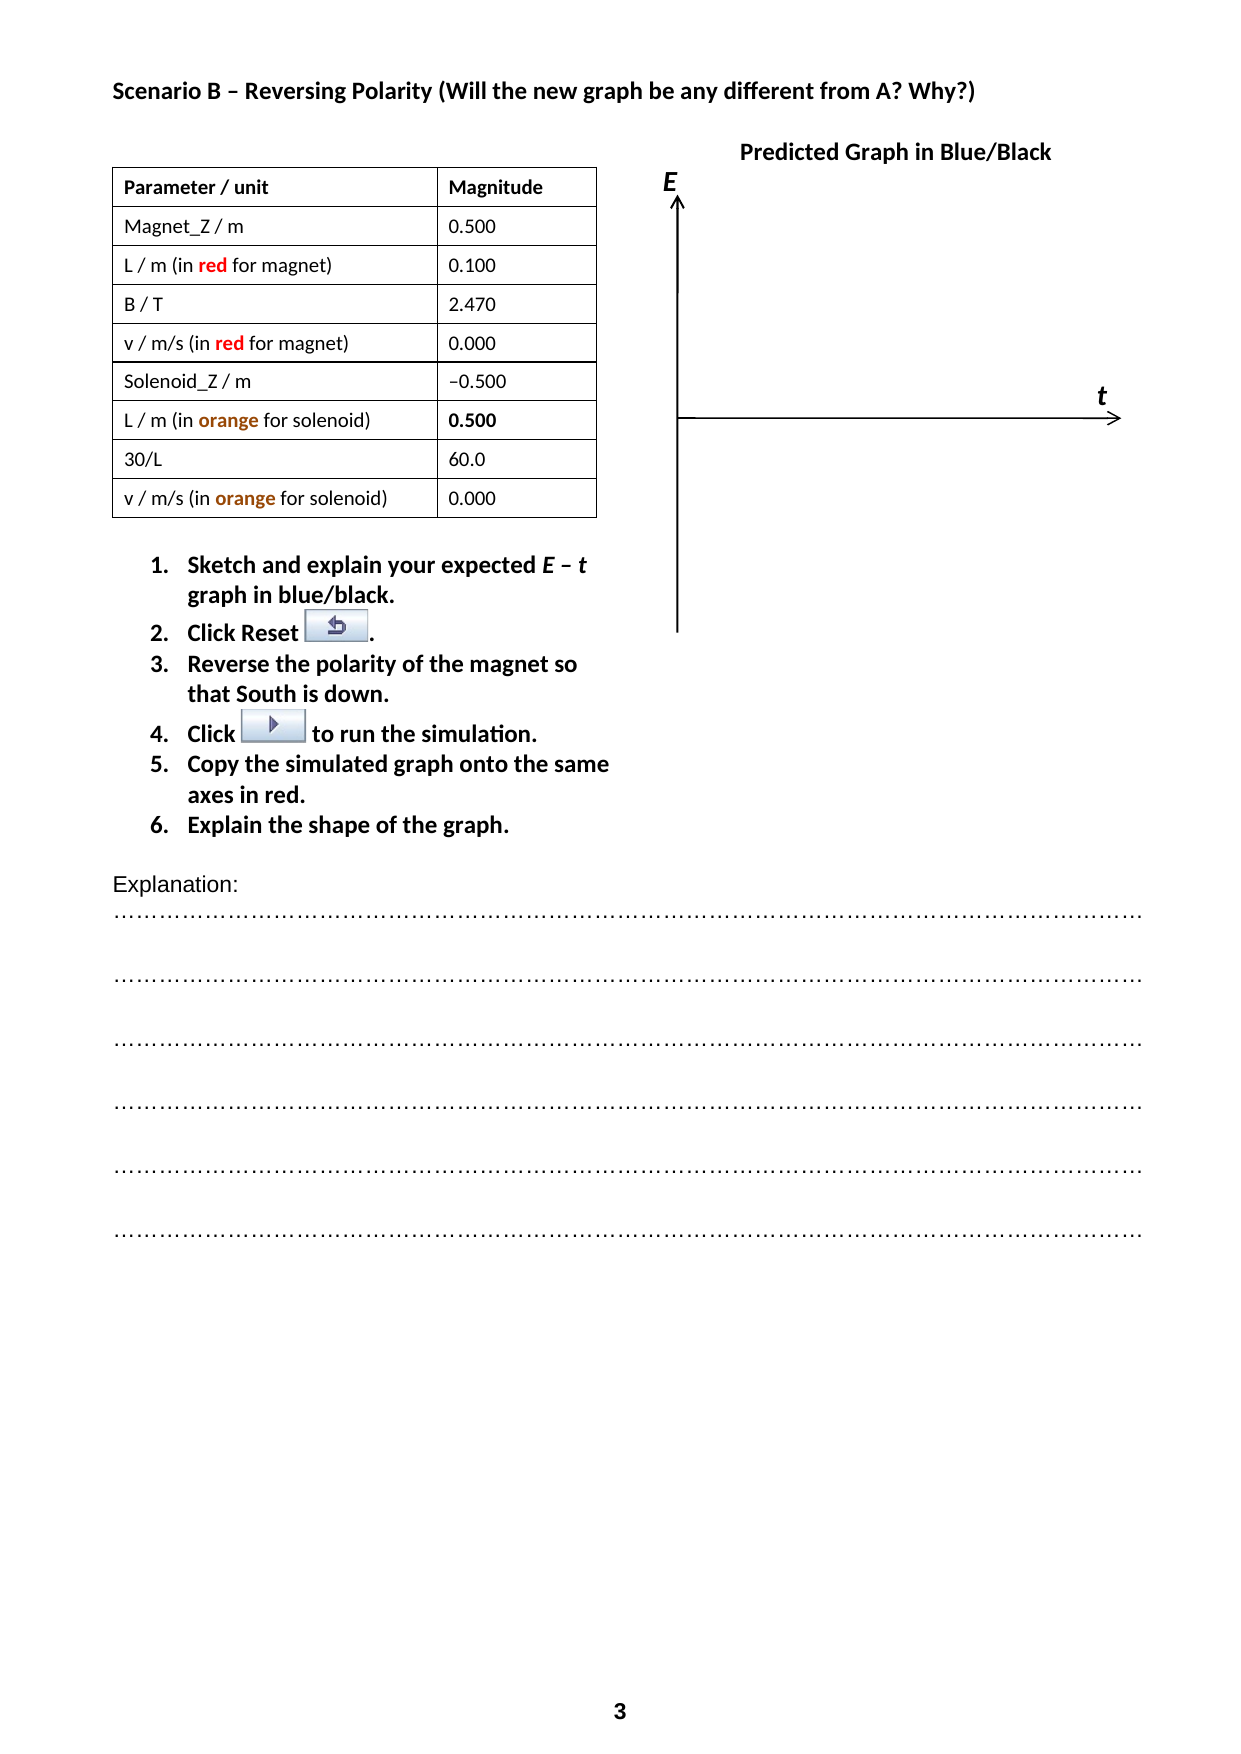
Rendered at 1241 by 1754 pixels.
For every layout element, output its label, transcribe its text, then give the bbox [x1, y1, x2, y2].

table_cell Sketch and explain your expected E – t graph in blue/black. Click Reset . Reverse the polarity of the magnet so that South is down. Click to run the simulation. Copy the simulated graph onto the same axes in red. Explain the shape of the graph. [101, 136, 631, 871]
table_cell ……………………………………………………………………………………………………………………… [101, 1062, 1161, 1126]
picture [240, 709, 307, 743]
table_cell ……………………………………………………………………………………………………………………… [101, 998, 1161, 1062]
table_cell ……………………………………………………………………………………………………………………… [101, 935, 1161, 998]
table_header Scenario B – Reversing Polarity (Will the new graph be any different from A? Why?) [101, 75, 1161, 136]
table_cell ……………………………………………………………………………………………………………………… [101, 1126, 1161, 1189]
table_cell Explanation: ……………………………………………………………………………………………………………………… [101, 871, 1161, 934]
picture [304, 609, 369, 642]
table_cell ……………………………………………………………………………………………………………………… [101, 1190, 1161, 1253]
table_cell Predicted Graph in Blue/Black [631, 136, 1161, 871]
